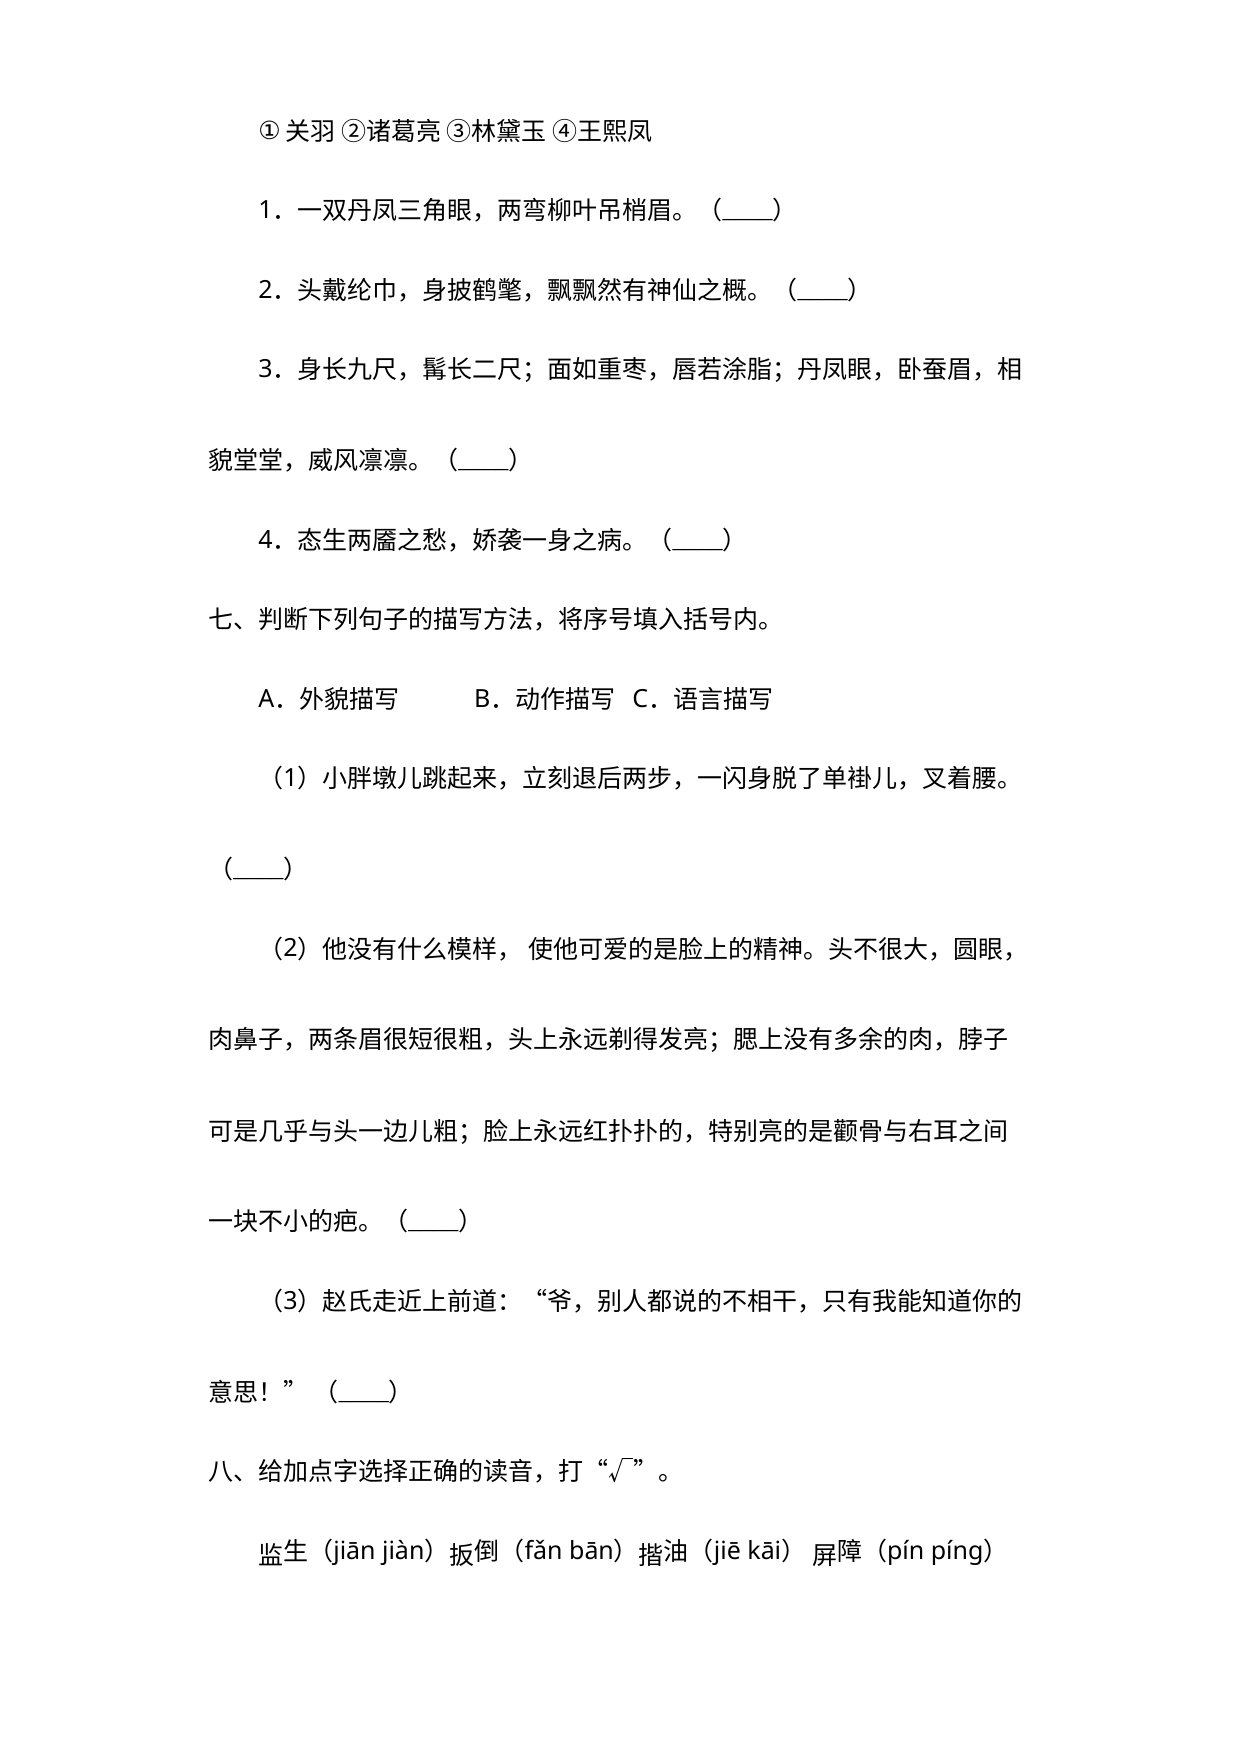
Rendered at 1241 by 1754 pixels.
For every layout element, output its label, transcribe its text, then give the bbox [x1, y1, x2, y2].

text 八、给加点字选择正确的读音，打“√”。 [208, 1437, 1032, 1502]
text 监生（jiān jiàn）扳倒（fǎn bān）揩油（jiē kāi） 屏障（pín píng） [208, 1517, 1032, 1582]
text （2）他没有什么模样， 使他可爱的是脸上的精神。头不很大，圆眼，肉鼻子，两条眉很短很粗，头上永远剃得发亮；腮上没有多余的肉，脖子可是几乎与头一边儿粗；脸上永远红扑扑的，特别亮的是颧骨与右耳之间一块不小的疤。（____） [208, 915, 1032, 1252]
text （3）赵氏走近上前道：“爷，别人都说的不相干，只有我能知道你的意思！” （____） [208, 1267, 1032, 1423]
text 1．一双丹凤三角眼，两弯柳叶吊梢眉。（____） [208, 176, 1032, 241]
text A．外貌描写 B．动作描写 C．语言描写 [208, 665, 1032, 730]
text 2．头戴纶巾，身披鹤氅，飘飘然有神仙之概。（____） [208, 256, 1032, 321]
text ①关羽 ②诸葛亮 ③林黛玉 ④王熙凤 [208, 97, 1032, 162]
text 七、判断下列句子的描写方法，将序号填入括号内。 [208, 585, 1032, 650]
text 4．态生两靥之愁，娇袭一身之病。（____） [208, 506, 1032, 571]
text （1）小胖墩儿跳起来，立刻退后两步，一闪身脱了单褂儿，叉着腰。（____） [208, 744, 1032, 900]
text 3．身长九尺，髯长二尺；面如重枣，唇若涂脂；丹凤眼，卧蚕眉，相貌堂堂，威风凛凛。（____） [208, 335, 1032, 491]
